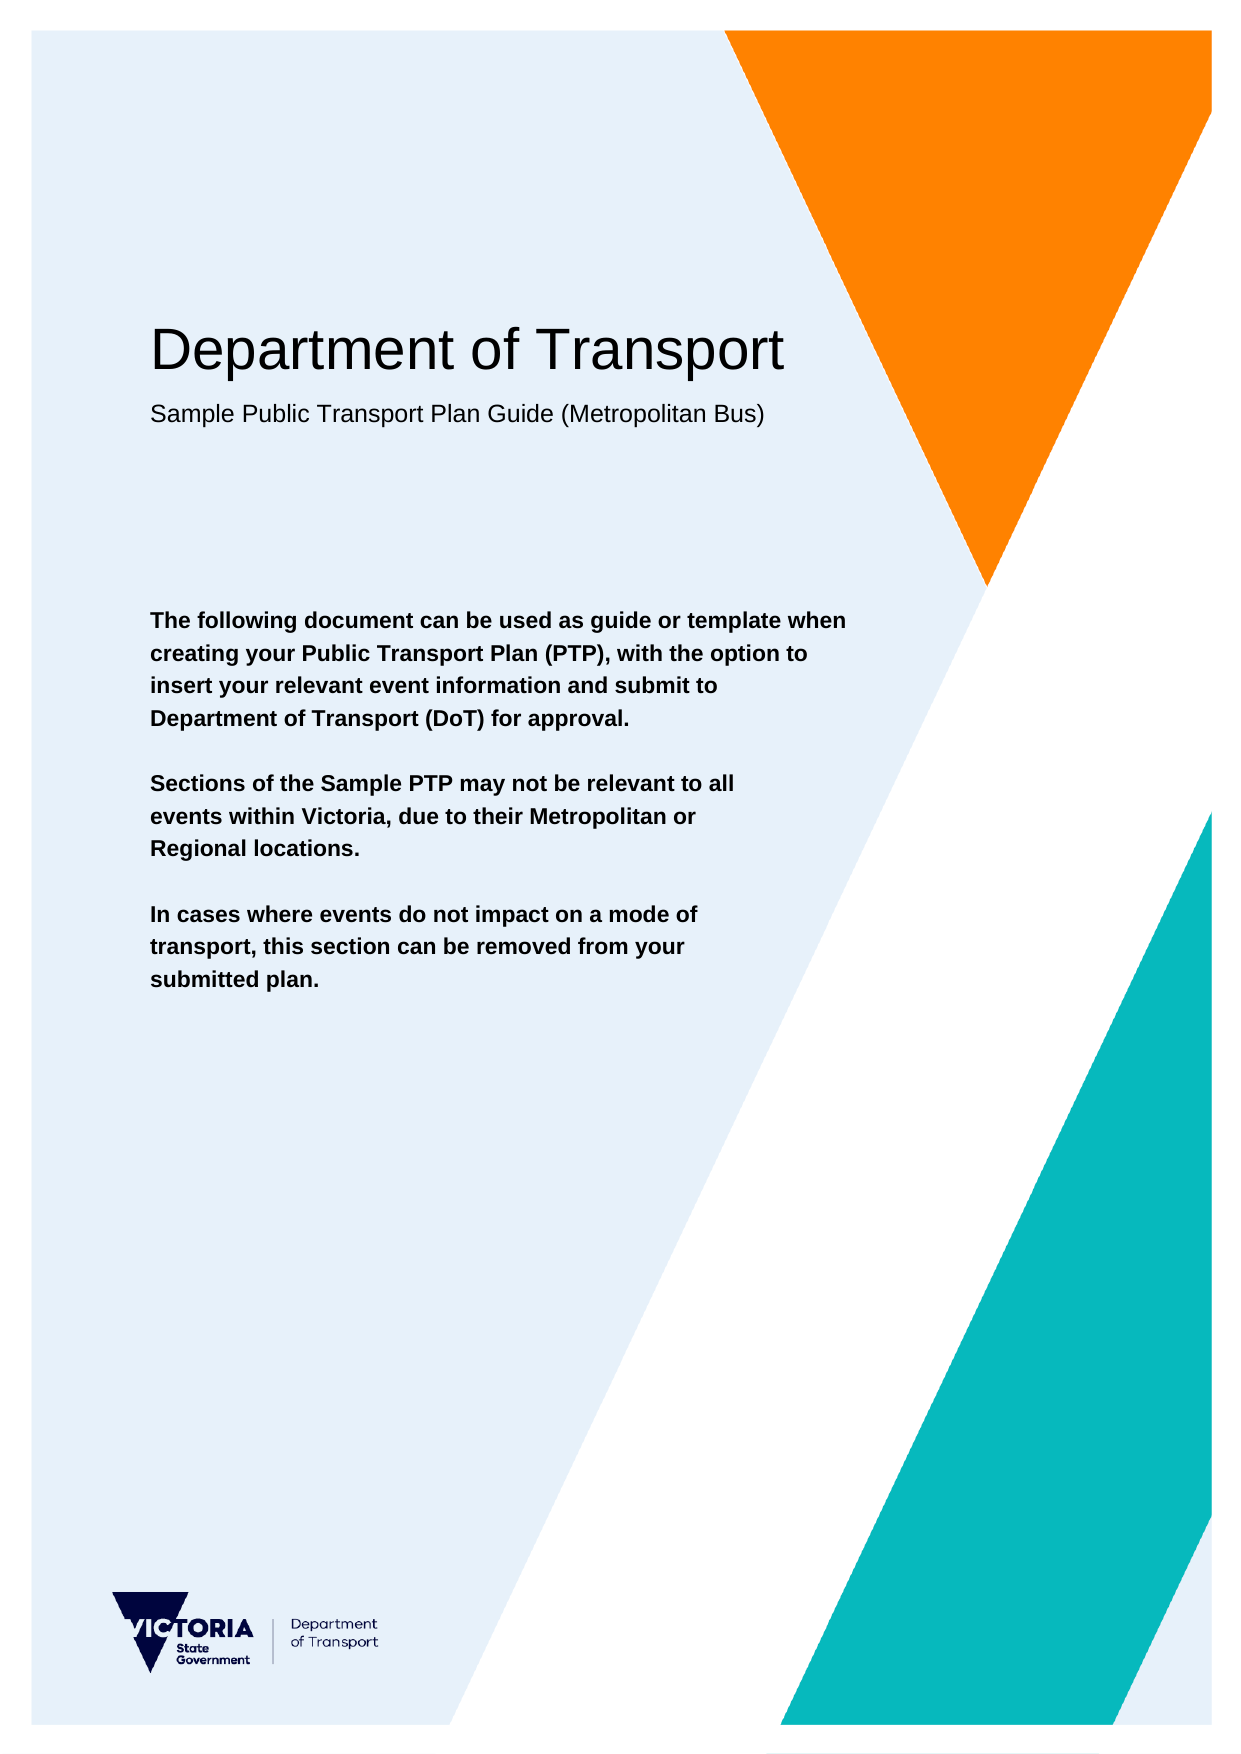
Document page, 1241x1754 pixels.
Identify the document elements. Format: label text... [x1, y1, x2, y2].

picture [2, 2, 1240, 1754]
text Sections of the Sample PTP may not be relevant to all [150, 770, 1090, 796]
text Regional locations. [150, 835, 1090, 862]
text creating your Public Transport Plan (PTP), with the option to [150, 640, 1090, 666]
text The following document can be used as guide or template when [150, 607, 1090, 633]
text Department of Transport (DoT) for approval. [150, 705, 1090, 731]
text In cases where events do not impact on a mode of [150, 901, 1090, 927]
text transport, this section can be removed from your [150, 933, 1090, 959]
text Sample Public Transport Plan Guide (Metropolitan Bus) [150, 399, 1090, 427]
title Department of Transport [150, 315, 1090, 382]
text submitted plan. [150, 966, 1090, 992]
text events within Victoria, due to their Metropolitan or [150, 803, 1090, 829]
text insert your relevant event information and submit to [150, 672, 1090, 699]
